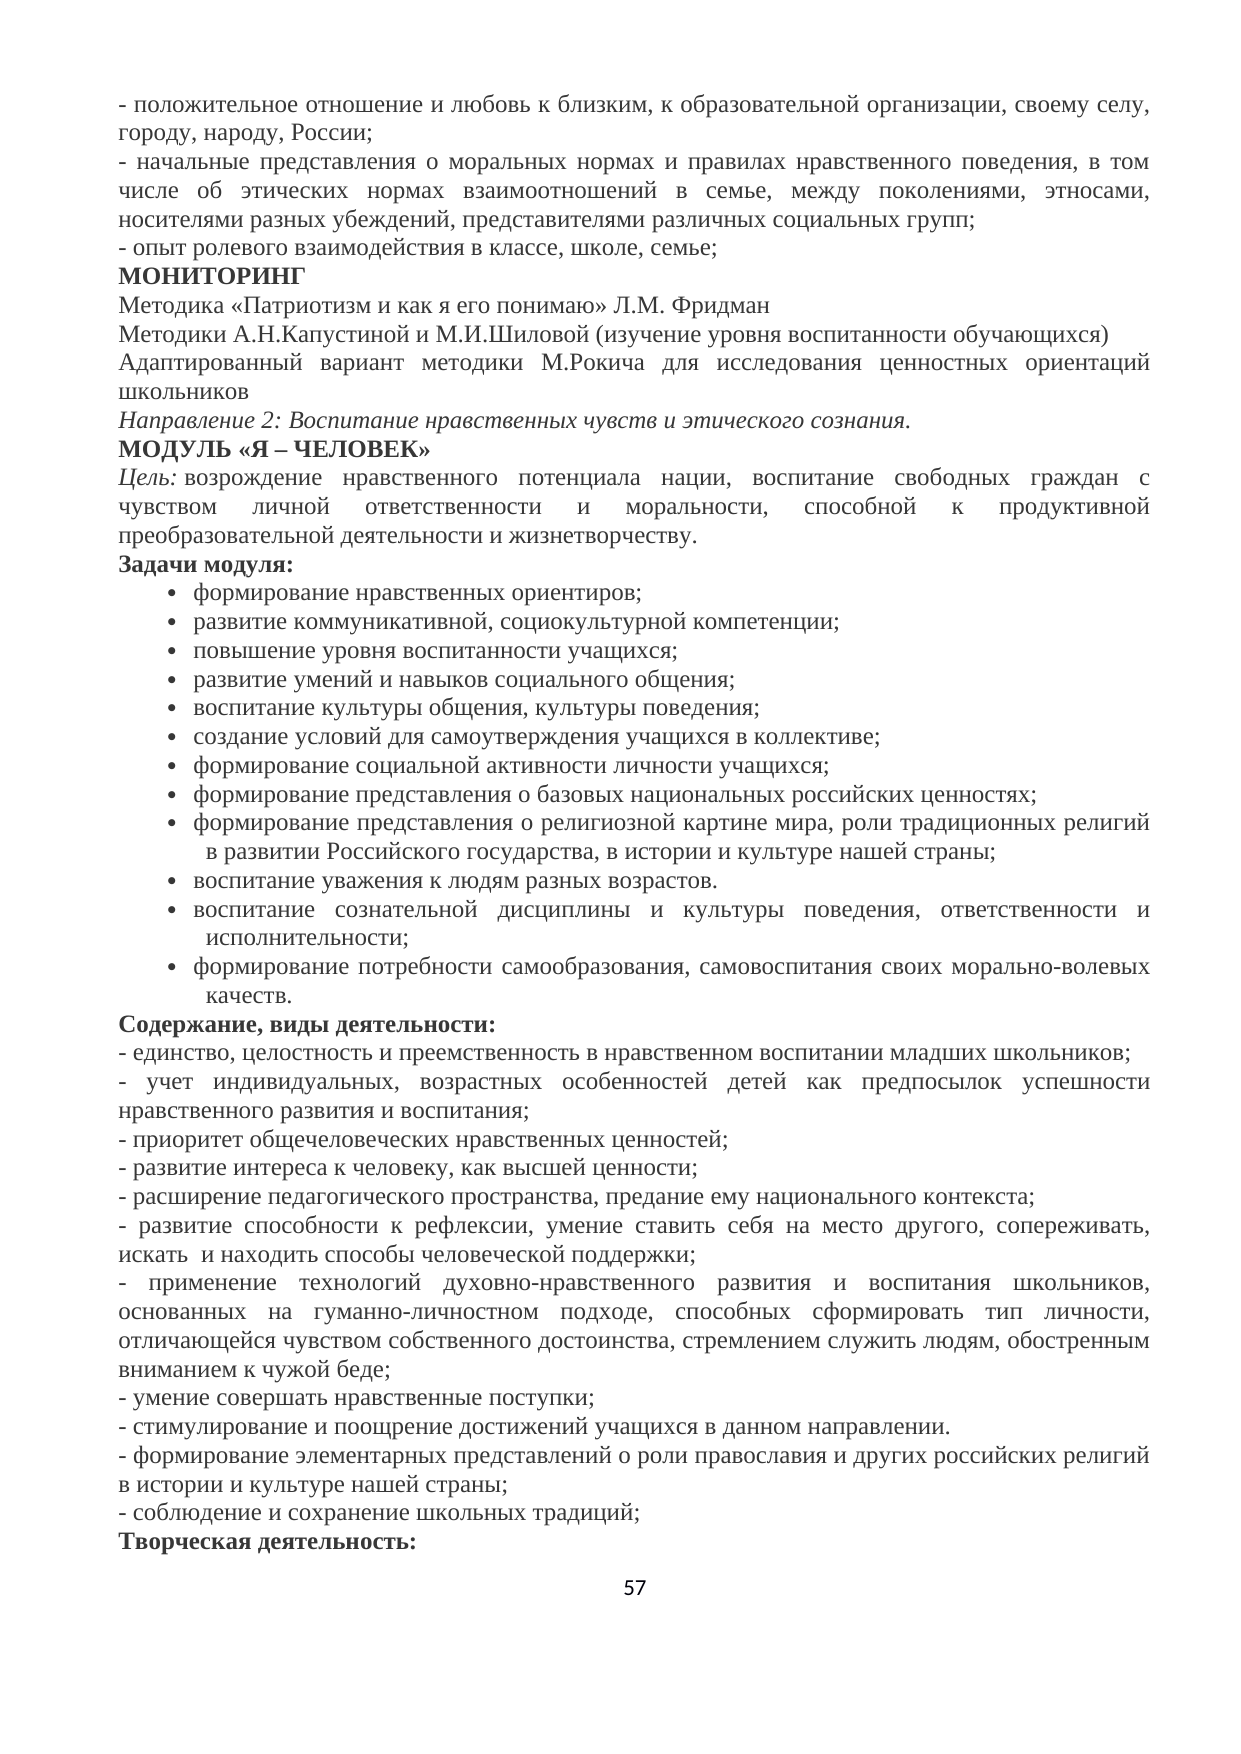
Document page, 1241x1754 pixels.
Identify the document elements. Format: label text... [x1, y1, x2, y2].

list формирование нравственных ориентиров; [168, 577, 1151, 606]
list развитие умений и навыков социального общения; [168, 664, 1151, 692]
text - положительное отношение и любовь к близким, к образовательной организации, своему селу, городу, народу, России; [118, 89, 1151, 146]
list формирование потребности самообразования, самовоспитания своих морально-волевых качеств. [168, 951, 1151, 1009]
list повышение уровня воспитанности учащихся; [168, 635, 1151, 664]
list создание условий для самоутверждения учащихся в коллективе; [168, 721, 1151, 750]
text - расширение педагогического пространства, предание ему национального контекста; [118, 1181, 1151, 1210]
text - учет индивидуальных, возрастных особенностей детей как предпосылок успешности нравственного развития и воспитания; [118, 1066, 1151, 1124]
text - умение совершать нравственные поступки; [118, 1382, 1151, 1411]
list воспитание культуры общения, культуры поведения; [168, 692, 1151, 721]
text - формирование элементарных представлений о роли православия и других российских религий в истории и культуре нашей страны; [118, 1440, 1151, 1497]
text - стимулирование и поощрение достижений учащихся в данном направлении. [118, 1411, 1151, 1440]
text - применение технологий духовно-нравственного развития и воспитания школьников, основанных на гуманно-личностном подходе, способных сформировать тип личности, отличающейся чувством собственного достоинства, стремлением служить людям, обостренным вниманием к чужой беде; [118, 1267, 1151, 1382]
list развитие коммуникативной, социокультурной компетенции; [168, 606, 1151, 635]
text Творческая деятельность: [118, 1526, 1151, 1555]
text Направление 2: Воспитание нравственных чувств и этического сознания. [118, 405, 1151, 434]
text - развитие интереса к человеку, как высшей ценности; [118, 1152, 1151, 1181]
text Методики А.Н.Капустиной и М.И.Шиловой (изучение уровня воспитанности обучающихся) [118, 319, 1151, 347]
list формирование представления о религиозной картине мира, роли традиционных религий в развитии Российского государства, в истории и культуре нашей страны; [168, 807, 1151, 865]
list формирование социальной активности личности учащихся; [168, 750, 1151, 779]
text - начальные представления о моральных нормах и правилах нравственного поведения, в том числе об этических нормах взаимоотношений в семье, между поколениями, этносами, носителями разных убеждений, представителями различных социальных групп; [118, 146, 1151, 232]
text Цель: возрождение нравственного потенциала нации, воспитание свободных граждан с чувством личной ответственности и моральности, способной к продуктивной преобразовательной деятельности и жизнетворчеству. [118, 462, 1151, 549]
text МОДУЛЬ «Я – ЧЕЛОВЕК» [118, 434, 1151, 462]
list воспитание сознательной дисциплины и культуры поведения, ответственности и исполнительности; [168, 894, 1151, 951]
text - соблюдение и сохранение школьных традиций; [118, 1497, 1151, 1526]
text - единство, целостность и преемственность в нравственном воспитании младших школьников; [118, 1037, 1151, 1066]
list воспитание уважения к людям разных возрастов. [168, 865, 1151, 894]
text Задачи модуля: [118, 549, 1151, 577]
text Адаптированный вариант методики М.Рокича для исследования ценностных ориентаций школьников [118, 347, 1151, 405]
text Содержание, виды деятельности: [118, 1009, 1151, 1037]
text - развитие способности к рефлексии, умение ставить себя на место другого, сопереживать, искать и находить способы человеческой поддержки; [118, 1210, 1151, 1267]
text - опыт ролевого взаимодействия в классе, школе, семье; [118, 232, 1151, 261]
text - приоритет общечеловеческих нравственных ценностей; [118, 1124, 1151, 1152]
list формирование представления о базовых национальных российских ценностях; [168, 779, 1151, 807]
text Методика «Патриотизм и как я его понимаю» Л.М. Фридман [118, 290, 1151, 319]
text МОНИТОРИНГ [118, 261, 1151, 290]
